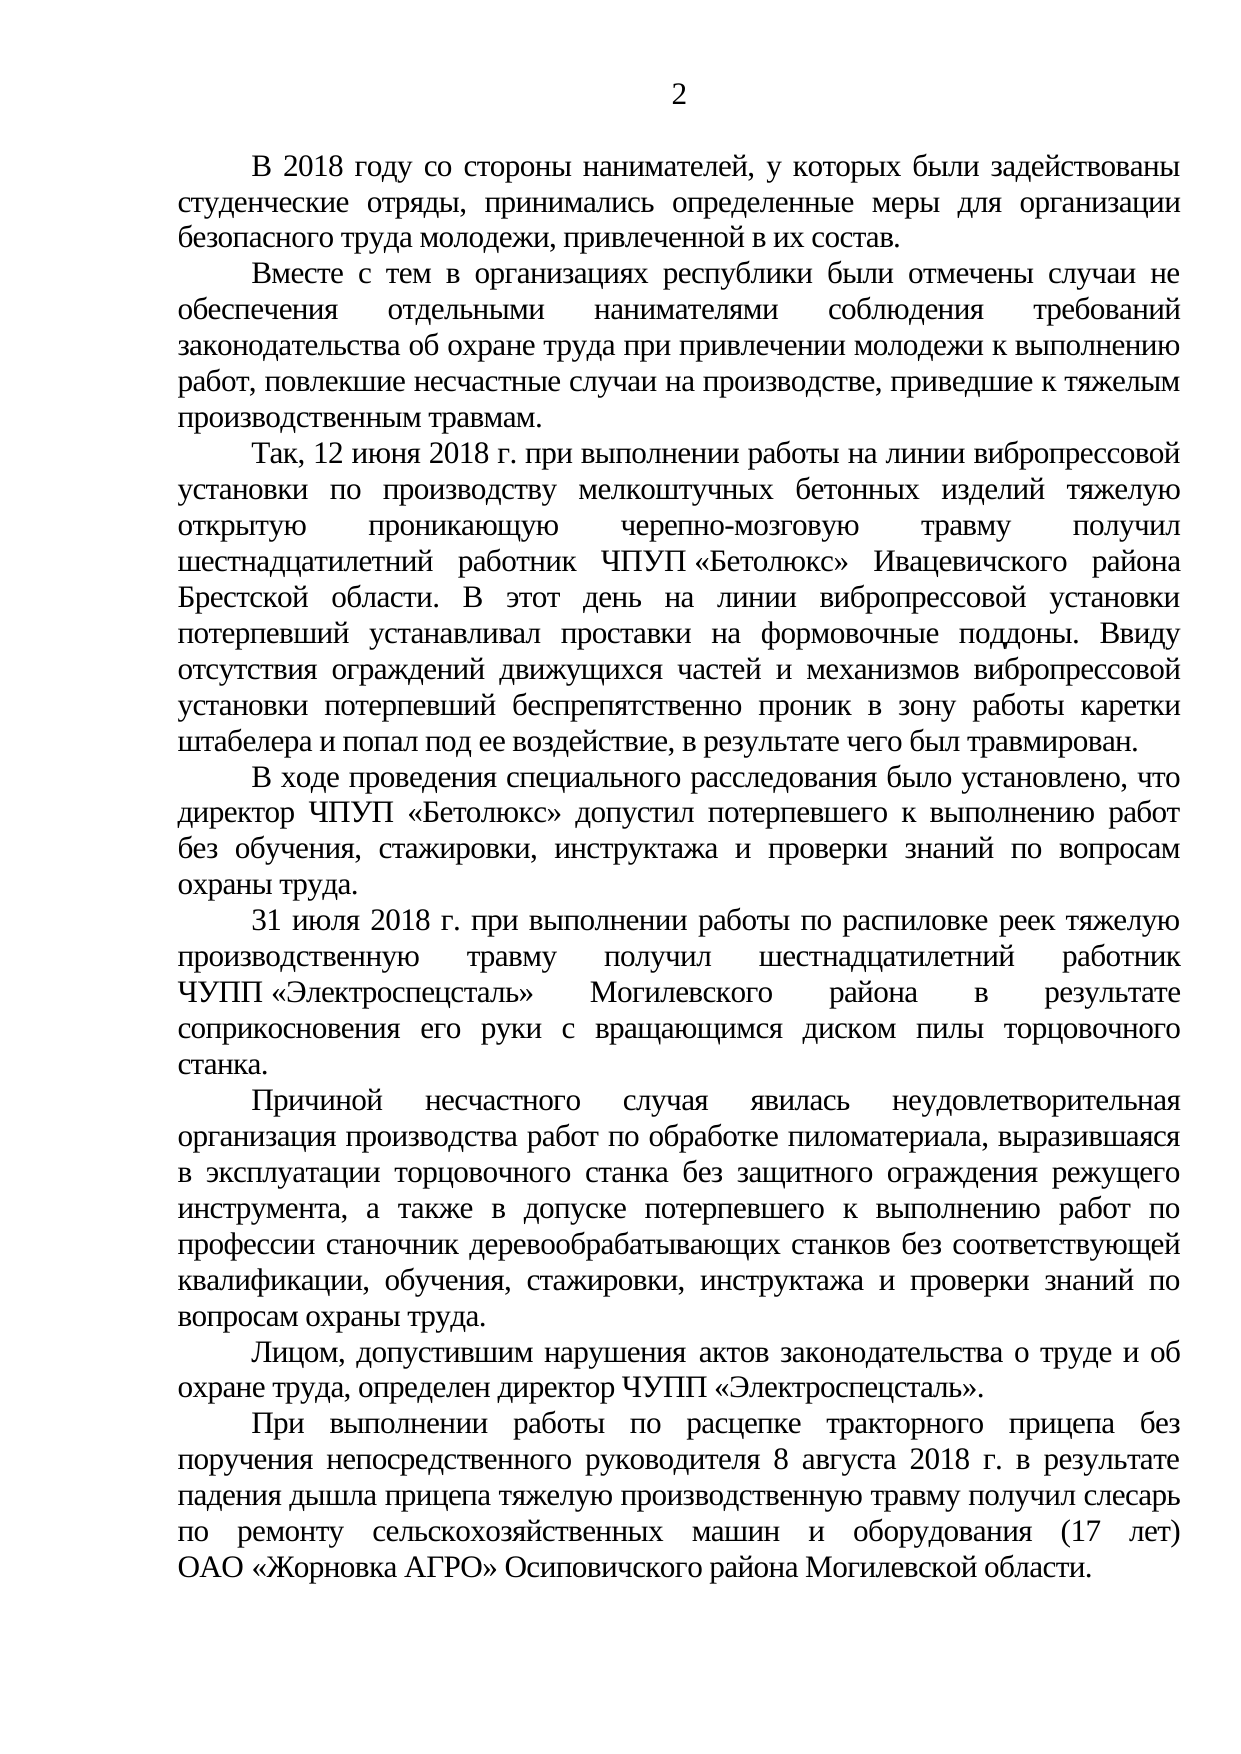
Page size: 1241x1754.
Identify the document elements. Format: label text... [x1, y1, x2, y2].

text В ходе проведения специального расследования было установлено, что директор ЧПУП «Бетолюкс» допустил потерпевшего к выполнению работ без обучения, стажировки, инструктажа и проверки знаний по вопросам охраны труда. [177, 758, 1181, 902]
text В 2018 году со стороны нанимателей, у которых были задействованы студенческие отряды, принимались определенные меры для организации безопасного труда молодежи, привлеченной в их состав. [177, 147, 1181, 255]
text 31 июля 2018 г. при выполнении работы по распиловке реек тяжелую производственную травму получил шестнадцатилетний работник ЧУПП «Электроспецсталь» Могилевского района в результате соприкосновения его руки с вращающимся диском пилы торцовочного станка. [177, 902, 1181, 1081]
text Так, 12 июня 2018 г. при выполнении работы на линии вибропрессовой установки по производству мелкоштучных бетонных изделий тяжелую открытую проникающую черепно-мозговую травму получил шестнадцатилетний работник ЧПУП «Бетолюкс» Ивацевичского района Брестской области. В этот день на линии вибропрессовой установки потерпевший устанавливал проставки на формовочные поддоны. Ввиду отсутствия ограждений движущихся частей и механизмов вибропрессовой установки потерпевший беспрепятственно проник в зону работы каретки штабелера и попал под ее воздействие, в результате чего был травмирован. [177, 434, 1181, 758]
text Вместе с тем в организациях республики были отмечены случаи не обеспечения отдельными нанимателями соблюдения требований законодательства об охране труда при привлечении молодежи к выполнению работ, повлекшие несчастные случаи на производстве, приведшие к тяжелым производственным травмам. [177, 255, 1181, 434]
text Причиной несчастного случая явилась неудовлетворительная организация производства работ по обработке пиломатериала, выразившаяся в эксплуатации торцовочного станка без защитного ограждения режущего инструмента, а также в допуске потерпевшего к выполнению работ по профессии станочник деревообрабатывающих станков без соответствующей квалификации, обучения, стажировки, инструктажа и проверки знаний по вопросам охраны труда. [177, 1081, 1181, 1333]
text Лицом, допустившим нарушения актов законодательства о труде и об охране труда, определен директор ЧУПП «Электроспецсталь». [177, 1333, 1181, 1405]
text При выполнении работы по расцепке тракторного прицепа без поручения непосредственного руководителя 8 августа 2018 г. в результате падения дышла прицепа тяжелую производственную травму получил слесарь по ремонту сельскохозяйственных машин и оборудования (17 лет) ОАО «Жорновка АГРО» Осиповичского района Могилевской области. [177, 1405, 1181, 1584]
